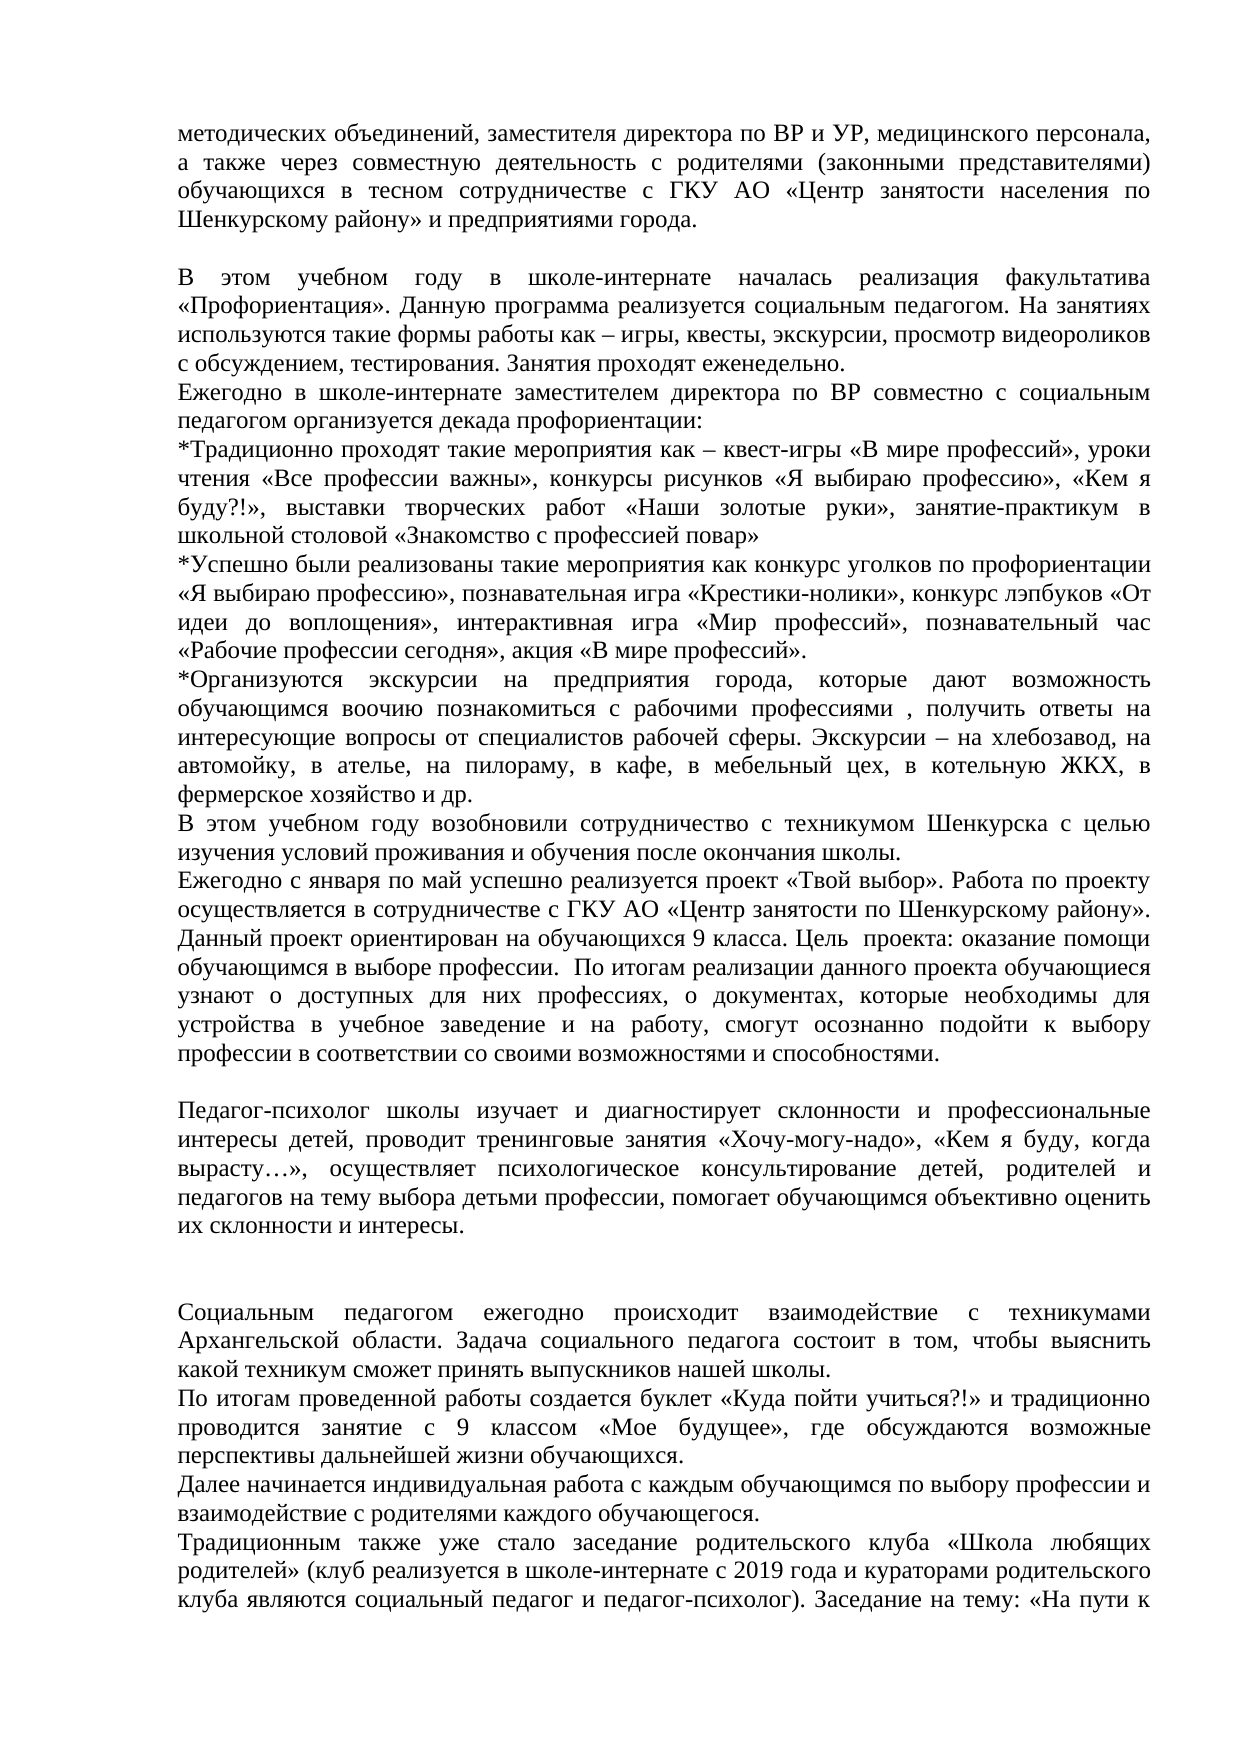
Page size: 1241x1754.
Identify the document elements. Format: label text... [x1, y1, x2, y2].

text Ежегодно в школе-интернате заместителем директора по ВР совместно с социальным педагогом организуется декада профориентации: [177, 377, 1152, 434]
text Педагог-психолог школы изучает и диагностирует склонности и профессиональные интересы детей, проводит тренинговые занятия «Хочу-могу-надо», «Кем я буду, когда вырасту…», осуществляет психологическое консультирование детей, родителей и педагогов на тему выбора детьми профессии, помогает обучающимся объективно оценить их склонности и интересы. [177, 1096, 1152, 1239]
text Ежегодно с января по май успешно реализуется проект «Твой выбор». Работа по проекту осуществляется в сотрудничестве с ГКУ АО «Центр занятости по Шенкурскому району». Данный проект ориентирован на обучающихся 9 класса. Цель проекта: оказание помощи обучающимся в выборе профессии. По итогам реализации данного проекта обучающиеся узнают о доступных для них профессиях, о документах, которые необходимы для устройства в учебное заведение и на работу, смогут осознанно подойти к выбору профессии в соответствии со своими возможностями и способностями. [177, 866, 1152, 1067]
text По итогам проведенной работы создается буклет «Куда пойти учиться?!» и традиционно проводится занятие с 9 классом «Мое будущее», где обсуждаются возможные перспективы дальнейшей жизни обучающихся. [177, 1383, 1152, 1469]
text В этом учебном году в школе-интернате началась реализация факультатива «Профориентация». Данную программа реализуется социальным педагогом. На занятиях используются такие формы работы как – игры, квесты, экскурсии, просмотр видеороликов с обсуждением, тестирования. Занятия проходят еженедельно. [177, 262, 1152, 377]
text *Организуются экскурсии на предприятия города, которые дают возможность обучающимся воочию познакомиться с рабочими профессиями , получить ответы на интересующие вопросы от специалистов рабочей сферы. Экскурсии – на хлебозавод, на автомойку, в ателье, на пилораму, в кафе, в мебельный цех, в котельную ЖКХ, в фермерское хозяйство и др. [177, 664, 1152, 808]
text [177, 1527, 1152, 1613]
text *Традиционно проходят такие мероприятия как – квест-игры «В мире профессий», уроки чтения «Все профессии важны», конкурсы рисунков «Я выбираю профессию», «Кем я буду?!», выставки творческих работ «Наши золотые руки», занятие-практикум в школьной столовой «Знакомство с профессией повар» [177, 434, 1152, 549]
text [177, 118, 1152, 233]
text Социальным педагогом ежегодно происходит взаимодействие с техникумами Архангельской области. Задача социального педагога состоит в том, чтобы выяснить какой техникум сможет принять выпускников нашей школы. [177, 1297, 1152, 1383]
text В этом учебном году возобновили сотрудничество с техникумом Шенкурска с целью изучения условий проживания и обучения после окончания школы. [177, 808, 1152, 866]
text Далее начинается индивидуальная работа с каждым обучающимся по выбору профессии и взаимодействие с родителями каждого обучающегося. [177, 1469, 1152, 1527]
text *Успешно были реализованы такие мероприятия как конкурс уголков по профориентации «Я выбираю профессию», познавательная игра «Крестики-нолики», конкурс лэпбуков «От идеи до воплощения», интерактивная игра «Мир профессий», познавательный час «Рабочие профессии сегодня», акция «В мире профессий». [177, 549, 1152, 664]
